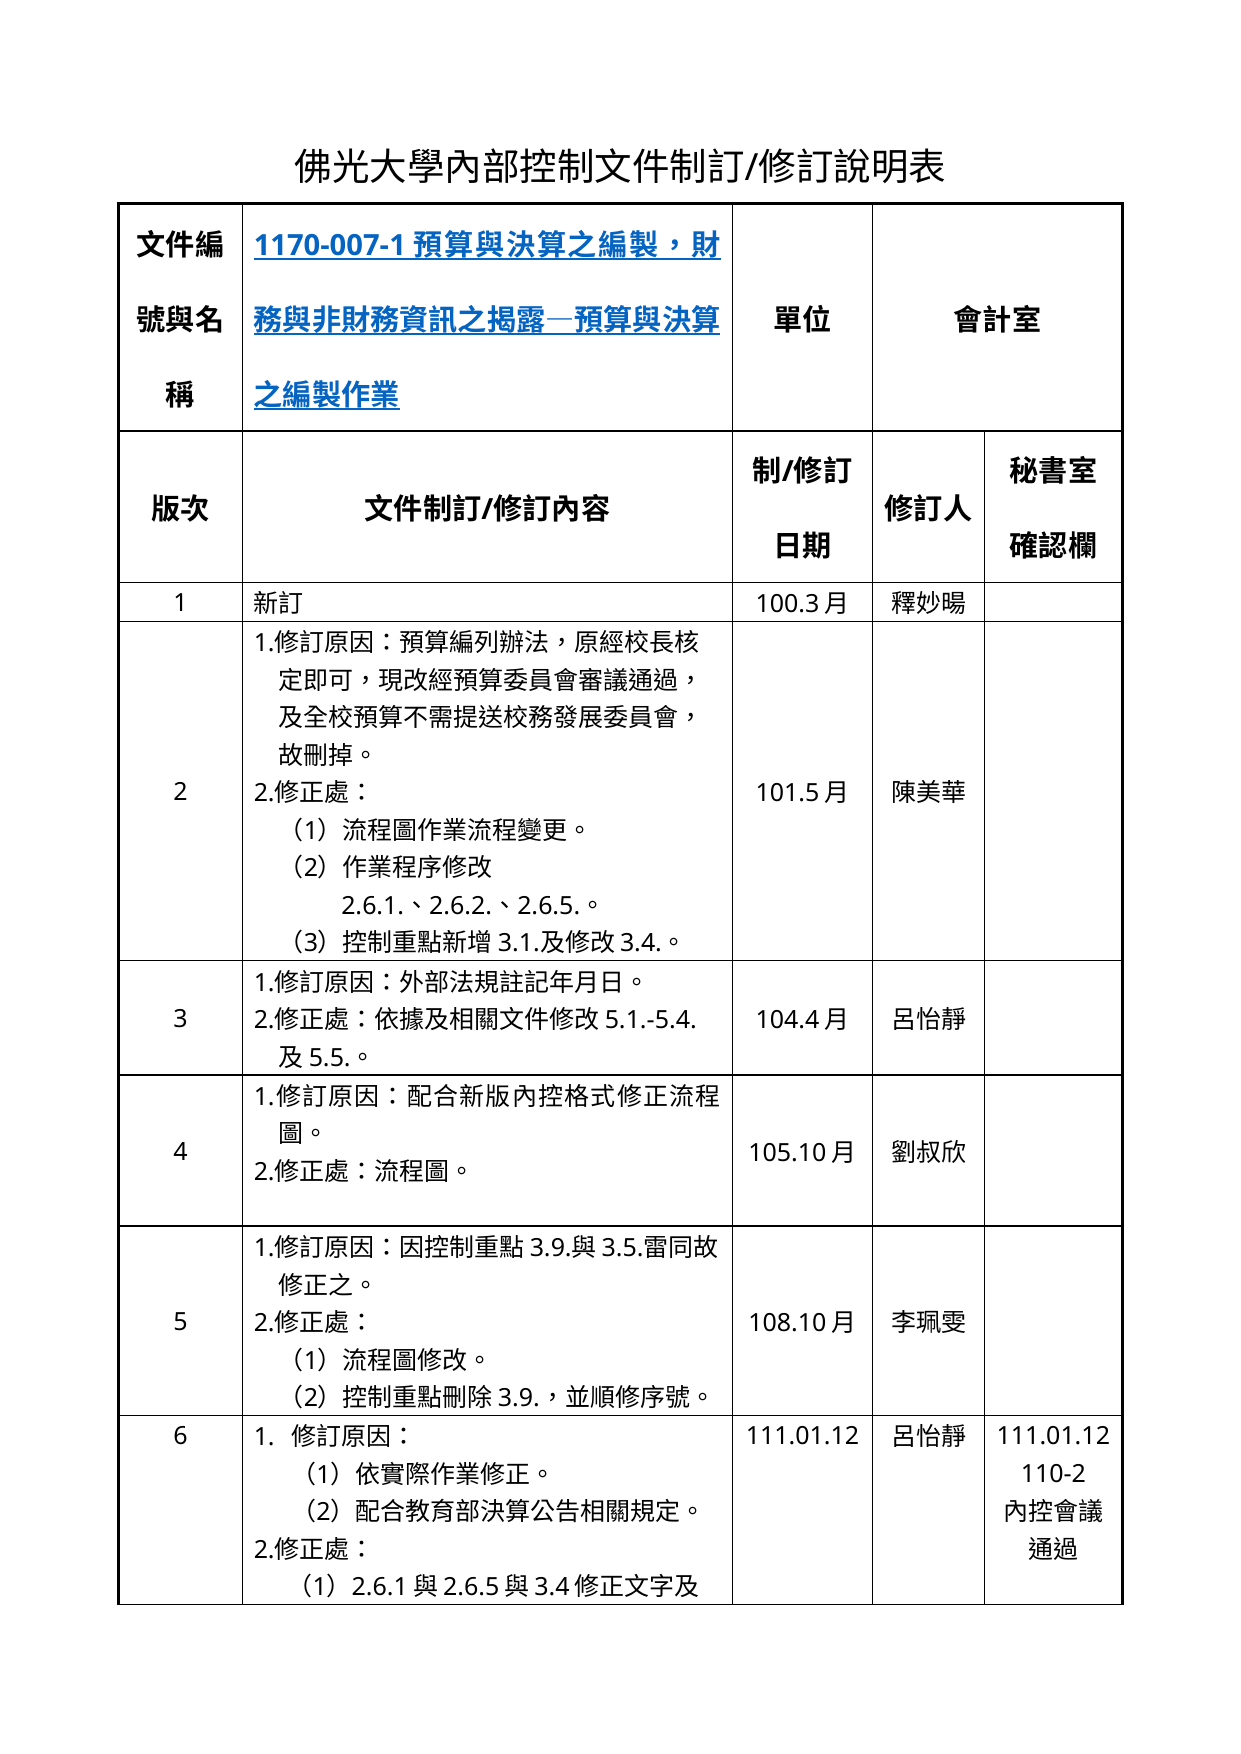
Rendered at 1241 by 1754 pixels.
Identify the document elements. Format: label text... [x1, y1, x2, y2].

table_cell 104.4月 [733, 961, 872, 1074]
table_cell [985, 1076, 1121, 1225]
table_cell [985, 1227, 1121, 1414]
table_cell 呂怡靜 [873, 1416, 984, 1603]
table_cell 呂怡靜 [873, 961, 984, 1074]
table_header 會計室 [873, 205, 1121, 430]
table_cell 1.修訂原因：因控制重點3.9.與3.5.雷同故修正之。 2.修正處： （1）流程圖修改。 （2）控制重點刪除3.9.，並順修序號。 [243, 1227, 732, 1414]
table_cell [243, 1416, 732, 1603]
table_cell 劉叔欣 [873, 1076, 984, 1225]
table_header 單位 [733, 205, 872, 430]
table_cell 108.10月 [733, 1227, 872, 1414]
table_cell 105.10月 [733, 1076, 872, 1225]
table_cell 2 [120, 622, 242, 960]
table_cell 100.3月 [733, 583, 872, 621]
table_cell 修訂人 [873, 432, 984, 582]
table_cell 1 [120, 583, 242, 621]
table_cell 101.5月 [733, 622, 872, 960]
text 佛光大學內部控制文件制訂/修訂說明表 [118, 127, 1122, 202]
table_cell 111.01.12 [733, 1416, 872, 1603]
table_cell 文件制訂/修訂內容 [243, 432, 732, 582]
table_cell 陳美華 [873, 622, 984, 960]
table_cell 1.修訂原因：預算編列辦法，原經校長核定即可，現改經預算委員會審議通過，及全校預算不需提送校務發展委員會，故刪掉。 2.修正處： （1）流程圖作業流程變更。 （2）作業程序修改2.6.1.、2.6.2.、2.6.5.。 （3）控制重點新增3.1.及修改3.4.。 [243, 622, 732, 960]
table_cell [985, 622, 1121, 960]
table_cell 新訂 [243, 583, 732, 621]
table_header 文件編號與名稱 [120, 205, 242, 430]
table_cell [985, 583, 1121, 621]
table_cell 1.修訂原因：配合新版內控格式修正流程圖。 2.修正處：流程圖。 [243, 1076, 732, 1225]
table_cell 秘書室確認欄 [985, 432, 1121, 582]
table_cell 4 [120, 1076, 242, 1225]
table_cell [985, 1416, 1121, 1603]
table_cell [985, 961, 1121, 1074]
table_cell 版次 [120, 432, 242, 582]
table_cell 釋妙暘 [873, 583, 984, 621]
table_cell 3 [120, 961, 242, 1074]
table_cell 6 [120, 1416, 242, 1603]
table_cell 5 [120, 1227, 242, 1414]
table_cell 制/修訂日期 [733, 432, 872, 582]
table_header 1170-007-1預算與決算之編製，財務與非財務資訊之揭露—預算與決算之編製作業 [243, 205, 732, 430]
table_cell 李珮雯 [873, 1227, 984, 1414]
table_cell 1.修訂原因：外部法規註記年月日。 2.修正處：依據及相關文件修改5.1.-5.4.及5.5.。 [243, 961, 732, 1074]
